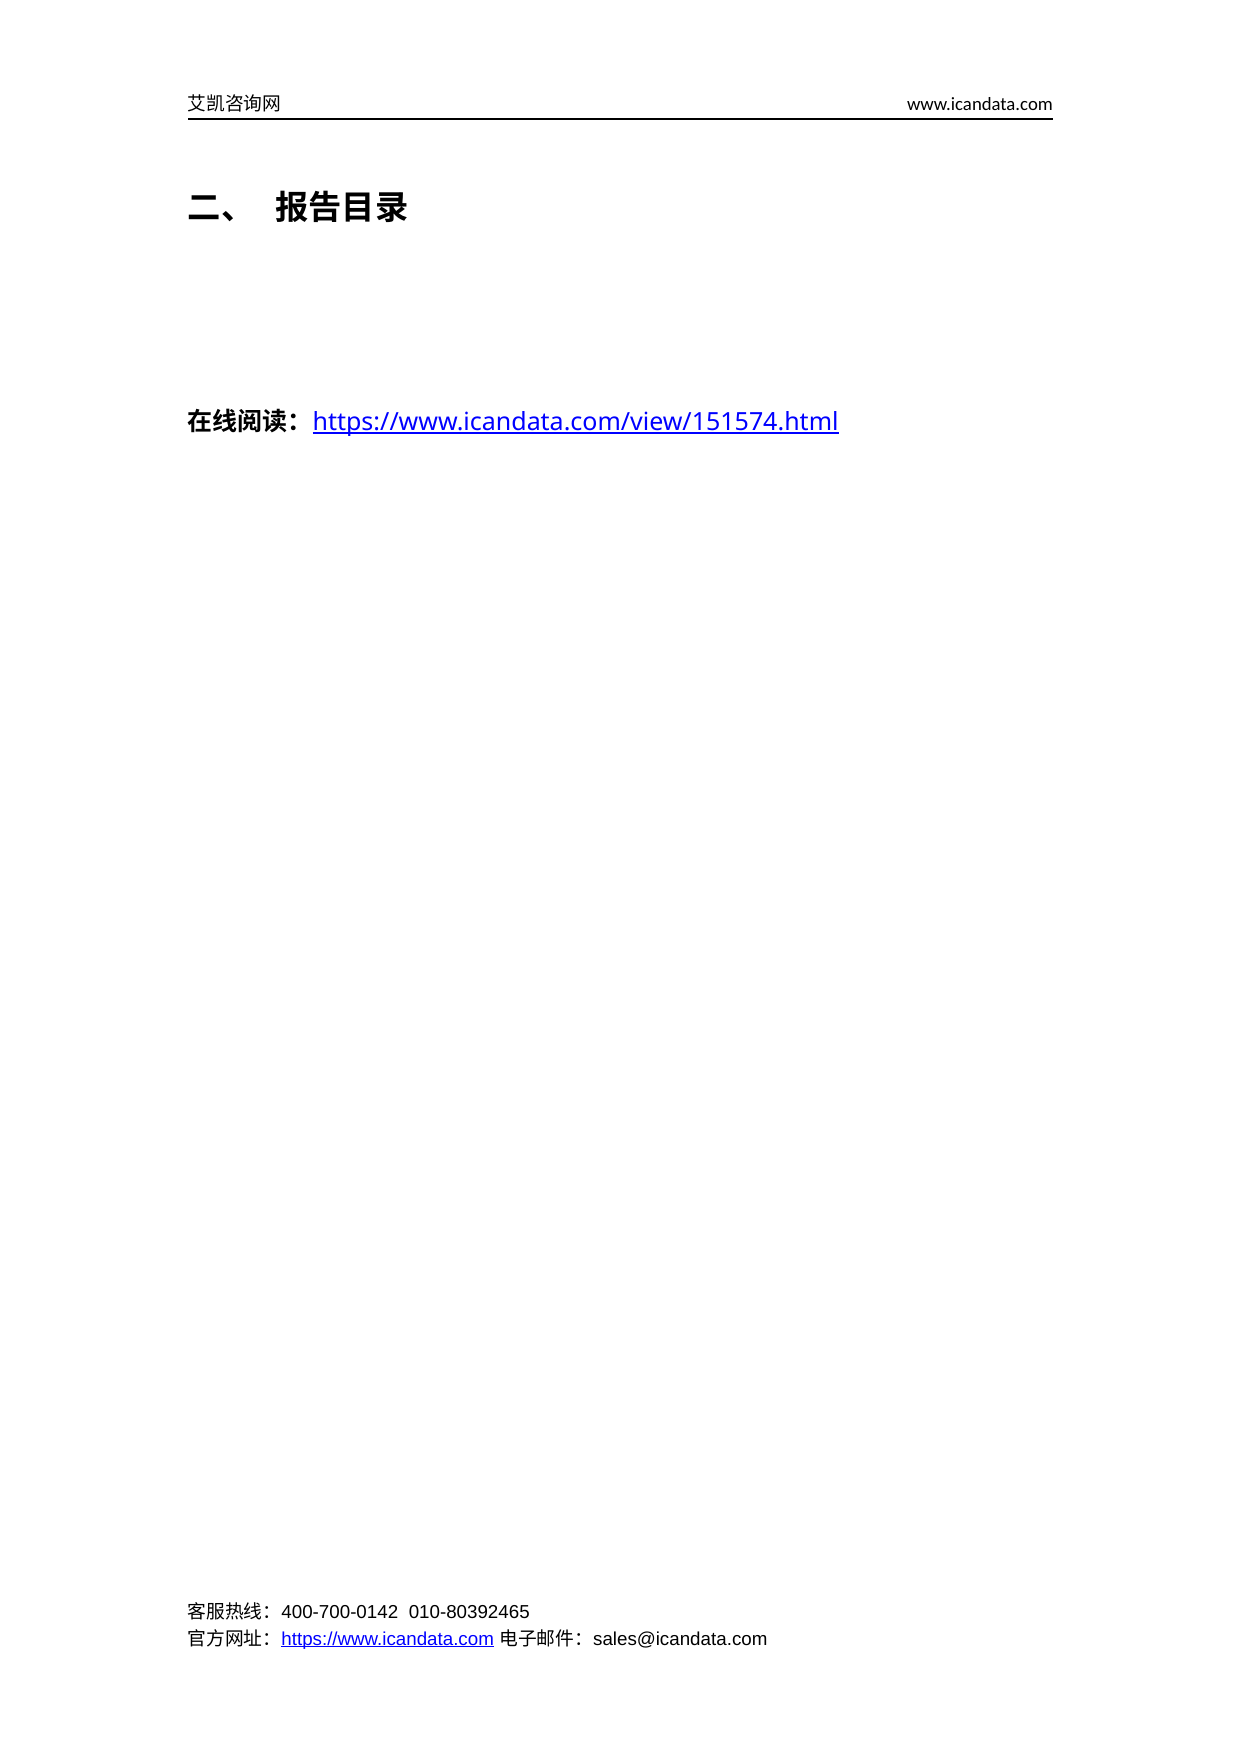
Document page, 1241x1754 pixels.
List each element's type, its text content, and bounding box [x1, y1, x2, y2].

text 在线阅读：https://www.icandata.com/view/151574.html [187, 387, 1053, 452]
subtitle 报告目录 [187, 172, 1053, 237]
